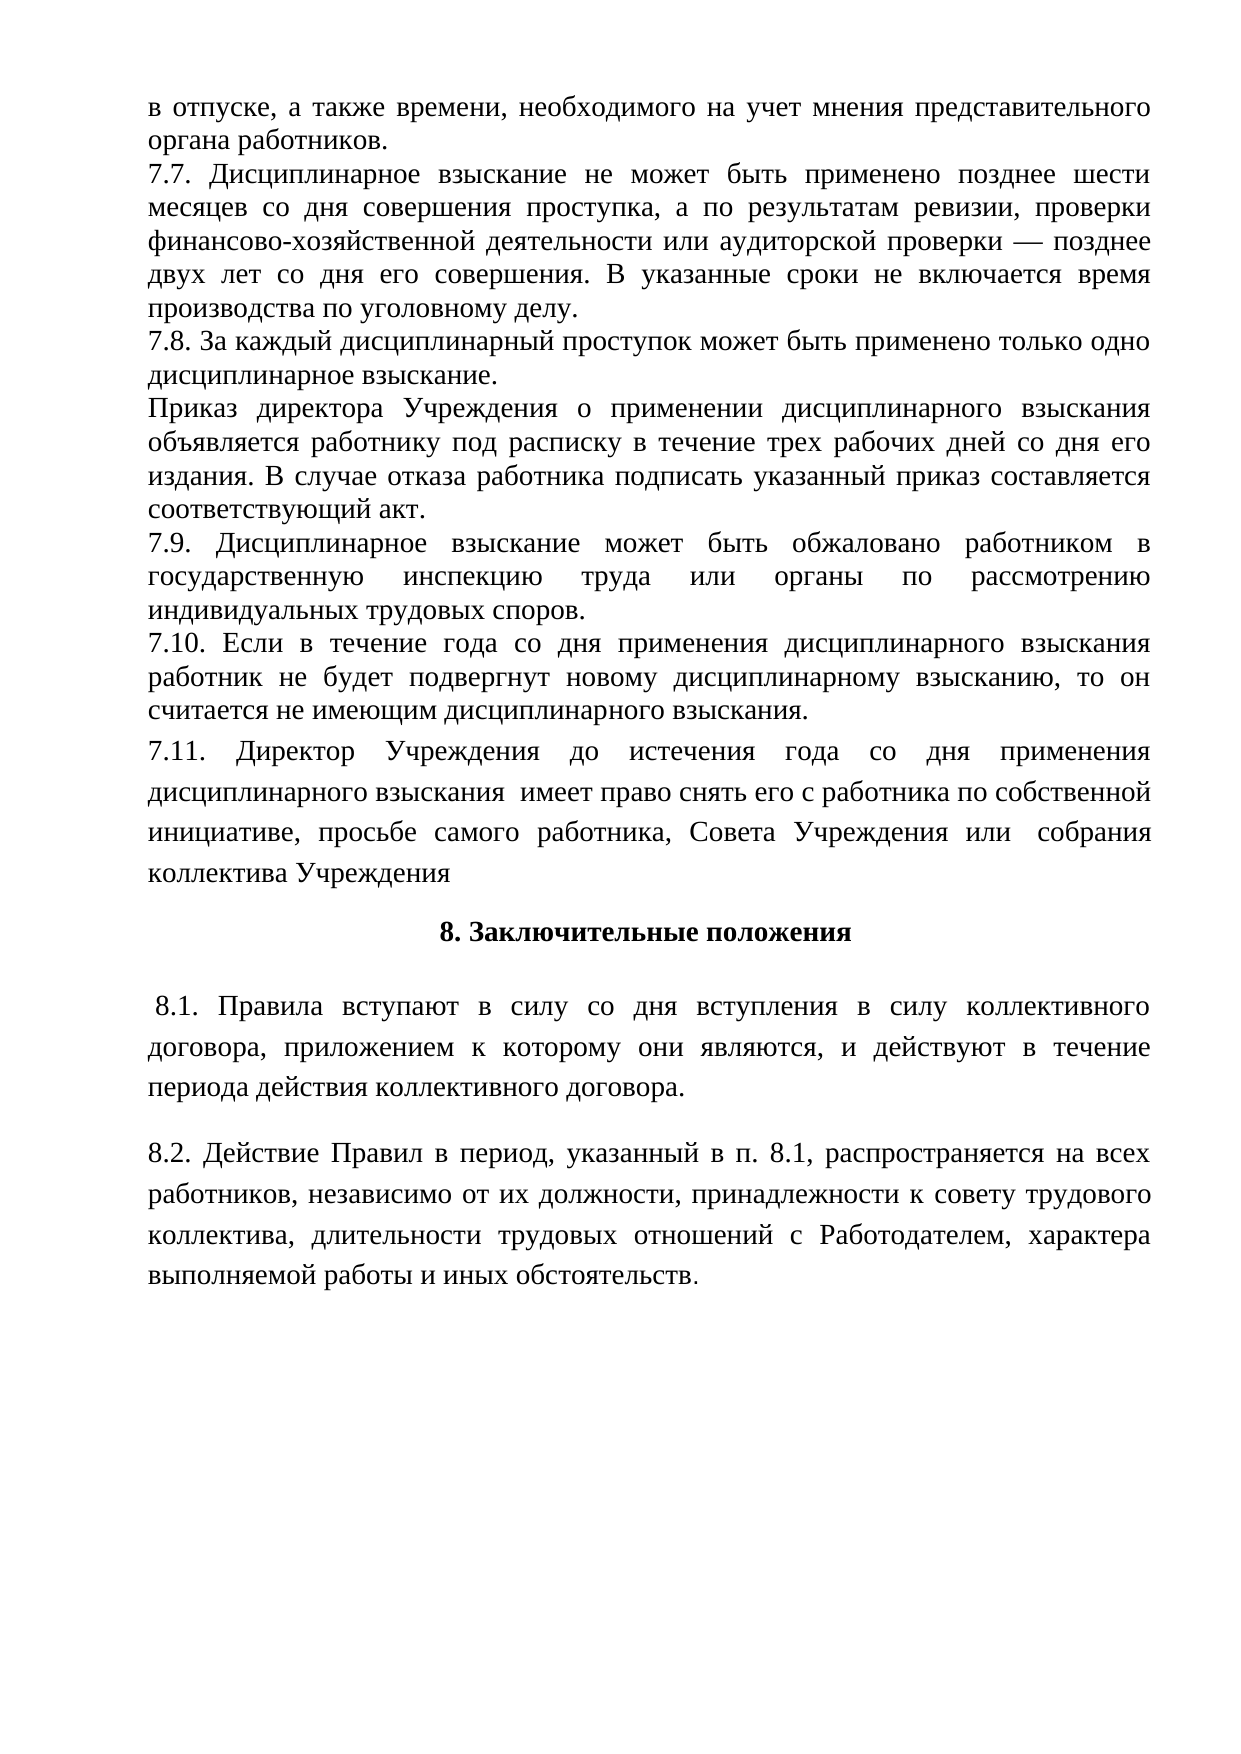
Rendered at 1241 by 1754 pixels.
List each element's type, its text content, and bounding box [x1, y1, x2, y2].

text 8.2. Действие Правил в период, указанный в п. 8.1, распространяется на всех работников, независимо от их должности, принадлежности к совету трудового коллектива, длительности трудовых отношений с Работодателем, характера выполняемой работы и иных обстоятельств. [148, 1128, 1152, 1291]
text 7.11. Директор Учреждения до истечения года со дня применения дисциплинарного взыскания имеет право снять его с работника по собственной инициативе, просьбе самого работника, Совета Учреждения или собрания коллектива Учреждения [148, 726, 1152, 889]
text 7.7. Дисциплинарное взыскание не может быть применено позднее шести месяцев со дня совершения проступка, а по результатам ревизии, проверки финансово-хозяйственной деятельности или аудиторской проверки — позднее двух лет со дня его совершения. В указанные сроки не включается время производства по уголовному делу. [148, 156, 1152, 323]
text 7.10. Если в течение года со дня применения дисциплинарного взыскания работник не будет подвергнут новому дисциплинарному взысканию, то он считается не имеющим дисциплинарного взыскания. [148, 625, 1152, 726]
text 7.9. Дисциплинарное взыскание может быть обжаловано работником в государственную инспекцию труда или органы по рассмотрению индивидуальных трудовых споров. [148, 525, 1152, 625]
text 8. Заключительные положения [148, 914, 1152, 947]
text Приказ директора Учреждения о применении дисциплинарного взыскания объявляется работнику под расписку в течение трех рабочих дней со дня его издания. В случае отказа работника подписать указанный приказ составляется соответствующий акт. [148, 391, 1152, 525]
text 7.8. За каждый дисциплинарный проступок может быть применено только одно дисциплинарное взыскание. [148, 323, 1152, 391]
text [148, 89, 1152, 156]
text 8.1. Правила вступают в силу со дня вступления в силу коллективного договора, приложением к которому они являются, и действуют в течение периода действия коллективного договора. [148, 981, 1152, 1103]
